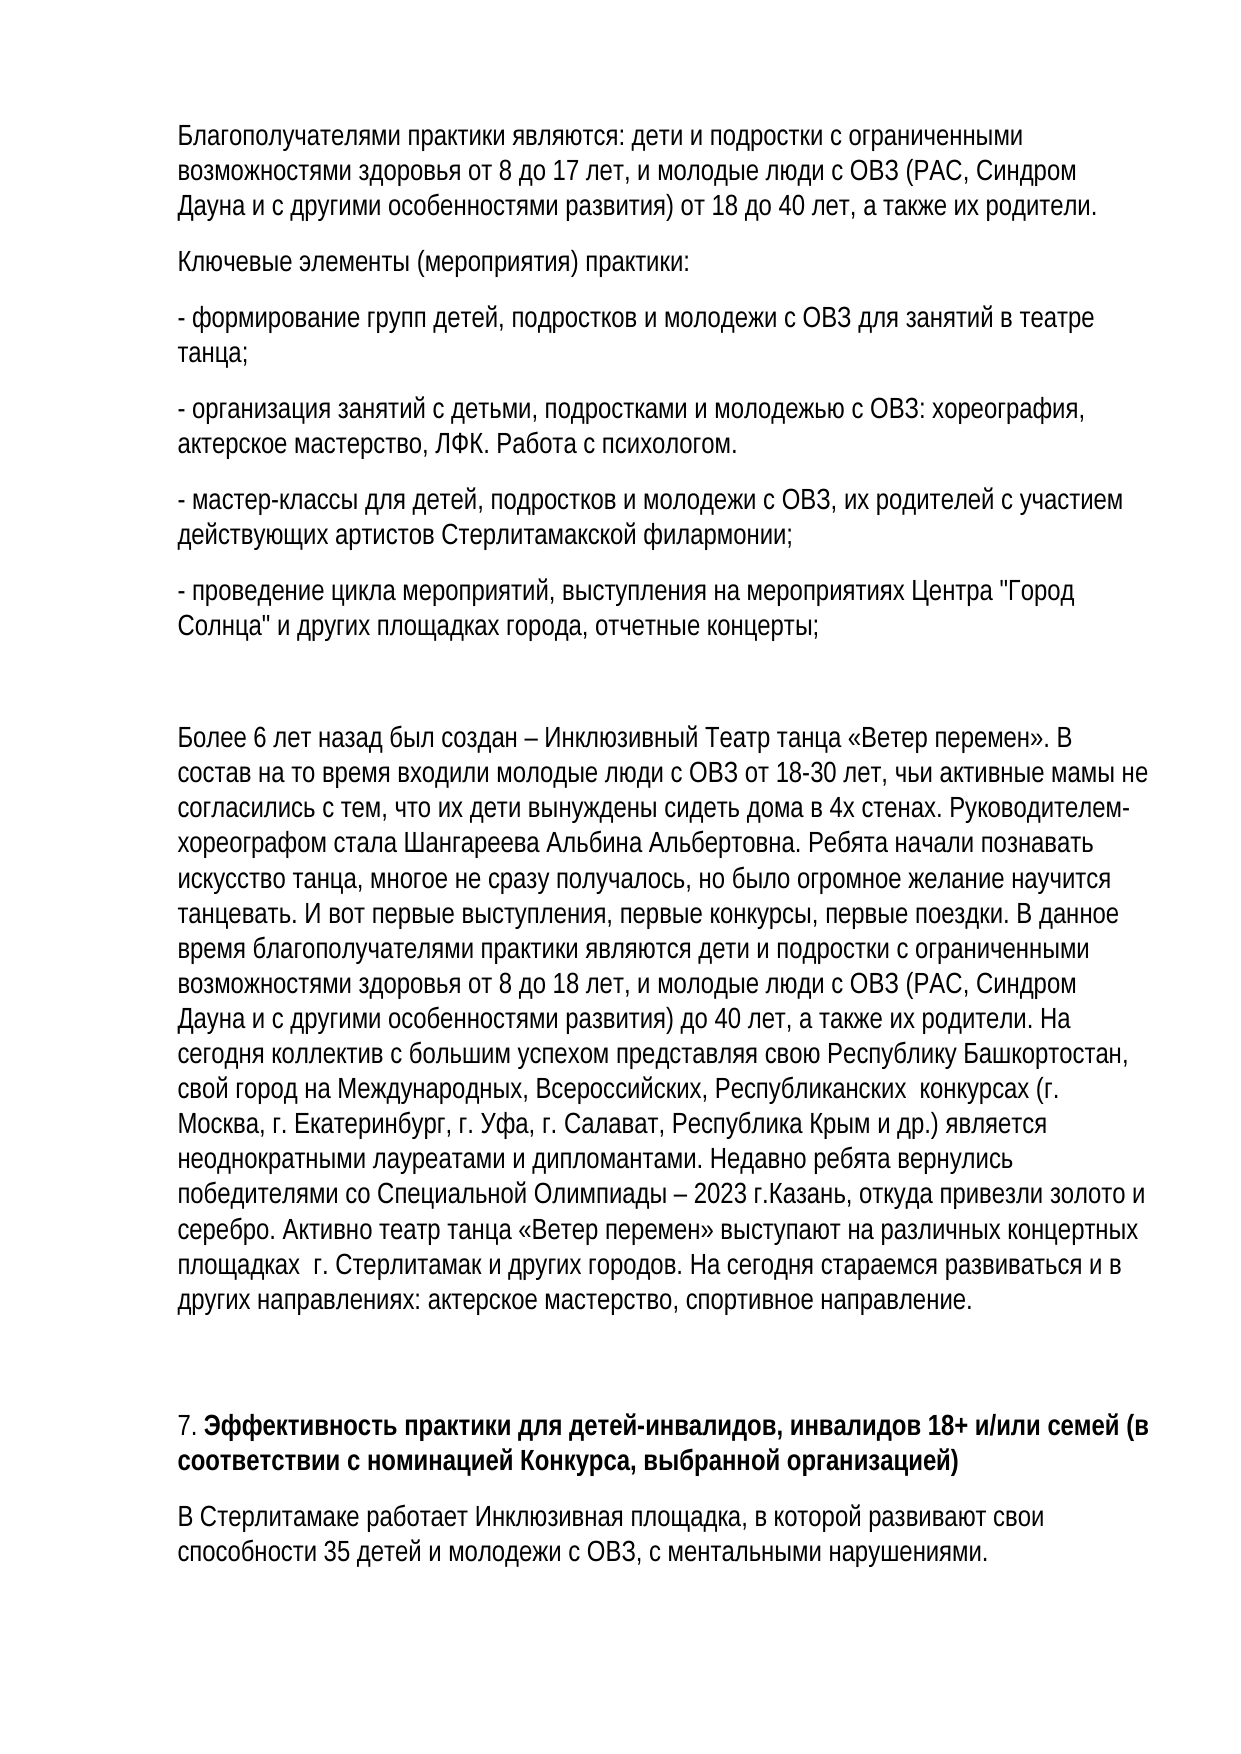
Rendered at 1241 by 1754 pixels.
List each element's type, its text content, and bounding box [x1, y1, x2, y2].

text Ключевые элементы (мероприятия) практики: [177, 244, 1152, 278]
text - организация занятий с детьми, подростками и молодежью с ОВЗ: хореография, актерское мастерство, ЛФК. Работа с психологом. [177, 391, 1152, 460]
text В Стерлитамаке работает Инклюзивная площадка, в которой развивают свои способности 35 детей и молодежи с ОВЗ, с ментальными нарушениями. [177, 1499, 1152, 1568]
text - мастер-классы для детей, подростков и молодежи с ОВЗ, их родителей с участием действующих артистов Стерлитамакской филармонии; [177, 482, 1152, 551]
text 7. Эффективность практики для детей-инвалидов, инвалидов 18+ и/или семей (в соответствии с номинацией Конкурса, выбранной организацией) [177, 1338, 1152, 1477]
text Более 6 лет назад был создан – Инклюзивный Театр танца «Ветер перемен». В состав на то время входили молодые люди с ОВЗ от 18-30 лет, чьи активные мамы не согласились с тем, что их дети вынуждены сидеть дома в 4х стенах. Руководителем-хореографом стала Шангареева Альбина Альбертовна. Ребята начали познавать искусство танца, многое не сразу получалось, но было огромное желание научится танцевать. И вот первые выступления, первые конкурсы, первые поездки. В данное время благополучателями практики являются дети и подростки с ограниченными возможностями здоровья от 8 до 18 лет, и молодые люди с ОВЗ (РАС, Синдром Дауна и с другими особенностями развития) до 40 лет, а также их родители. На сегодня коллектив с большим успехом представляя свою Республику Башкортостан, свой город на Международных, Всероссийских, Республиканских конкурсах (г. Москва, г. Екатеринбург, г. Уфа, г. Салават, Республика Крым и др.) является неоднократными лауреатами и дипломантами. Недавно ребята вернулись победителями со Специальной Олимпиады – 2023 г.Казань, откуда привезли золото и серебро. Активно театр танца «Ветер перемен» выступают на различных концертных площадках г. Стерлитамак и других городов. На сегодня стараемся развиваться и в других направлениях: актерское мастерство, спортивное направление. [177, 720, 1152, 1315]
text - формирование групп детей, подростков и молодежи с ОВЗ для занятий в театре танца; [177, 300, 1152, 369]
text - проведение цикла мероприятий, выступления на мероприятиях Центра "Город Солнца" и других площадках города, отчетные концерты; [177, 573, 1152, 642]
text Благополучателями практики являются: дети и подростки с ограниченными возможностями здоровья от 8 до 17 лет, и молодые люди с ОВЗ (РАС, Синдром Дауна и с другими особенностями развития) от 18 до 40 лет, а также их родители. [177, 118, 1152, 222]
